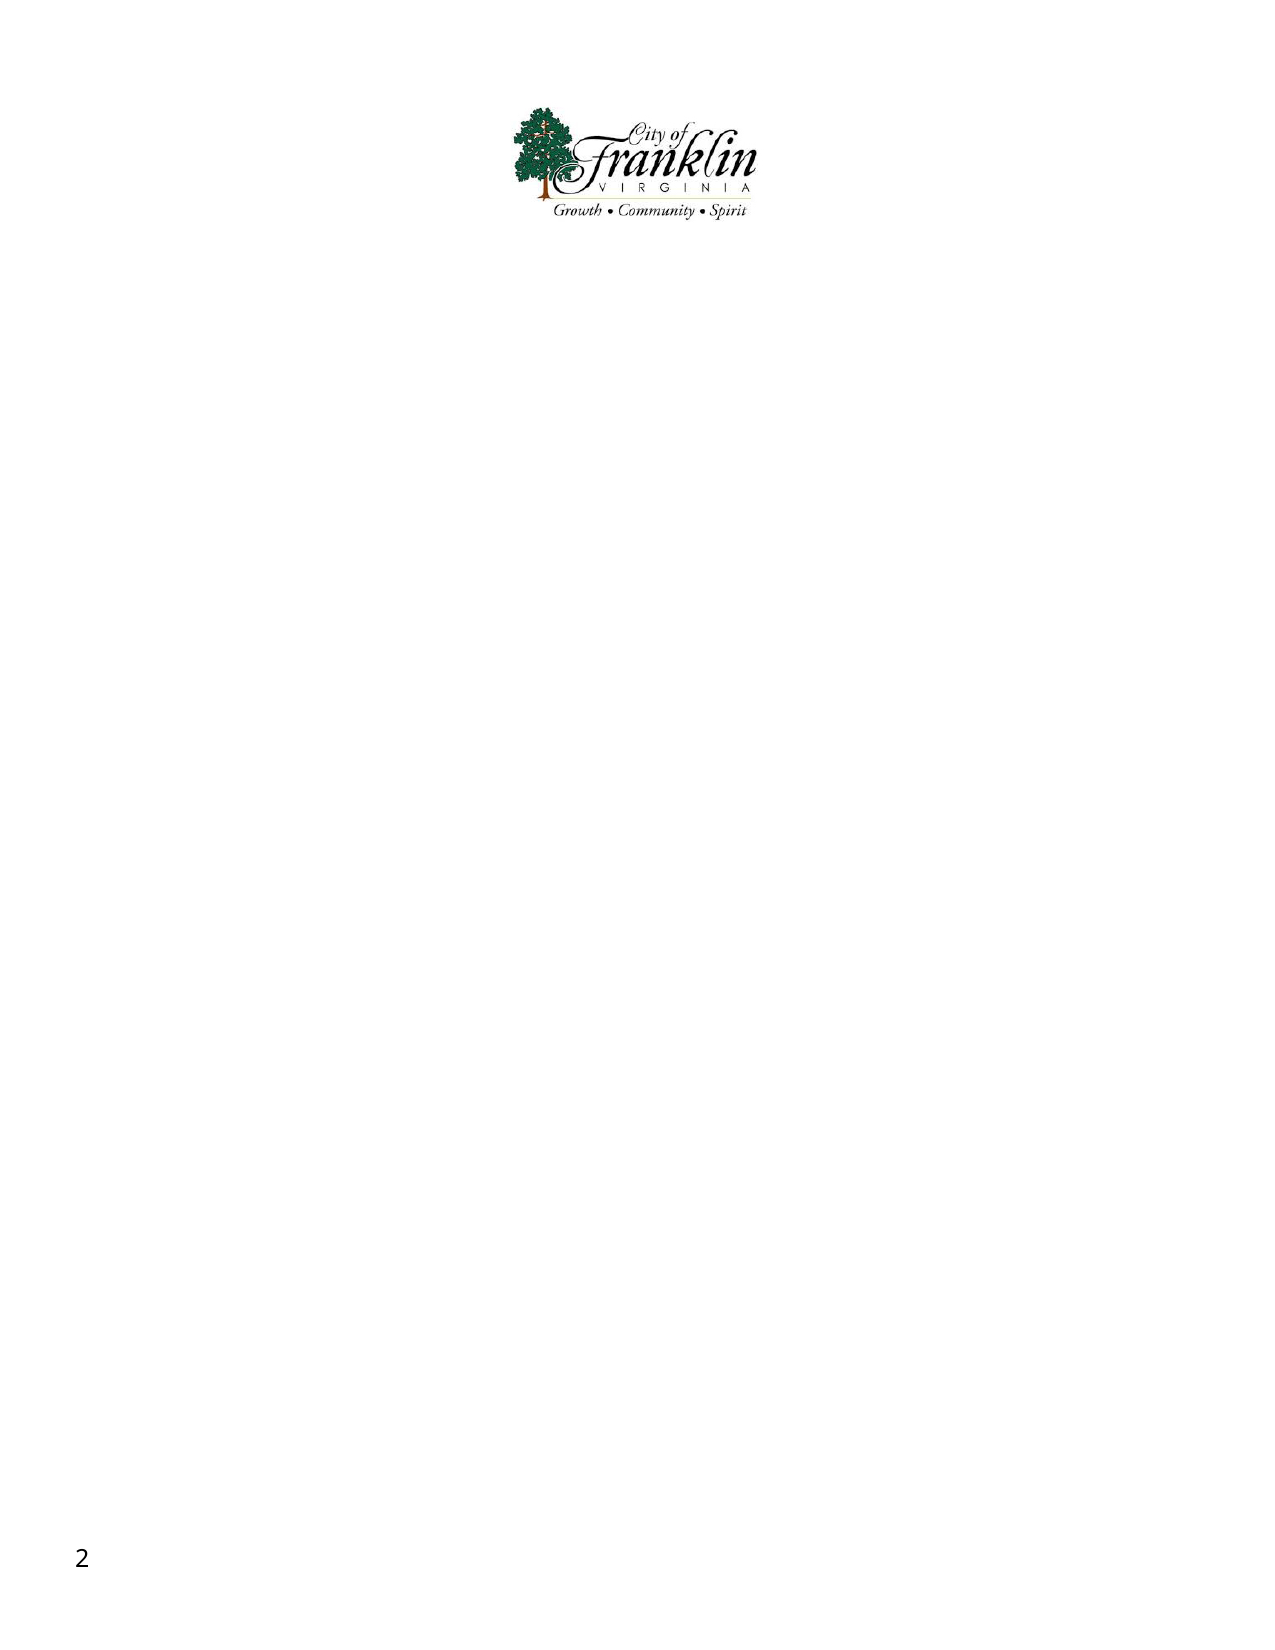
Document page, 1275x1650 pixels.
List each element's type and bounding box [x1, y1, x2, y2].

picture [510, 75, 765, 253]
